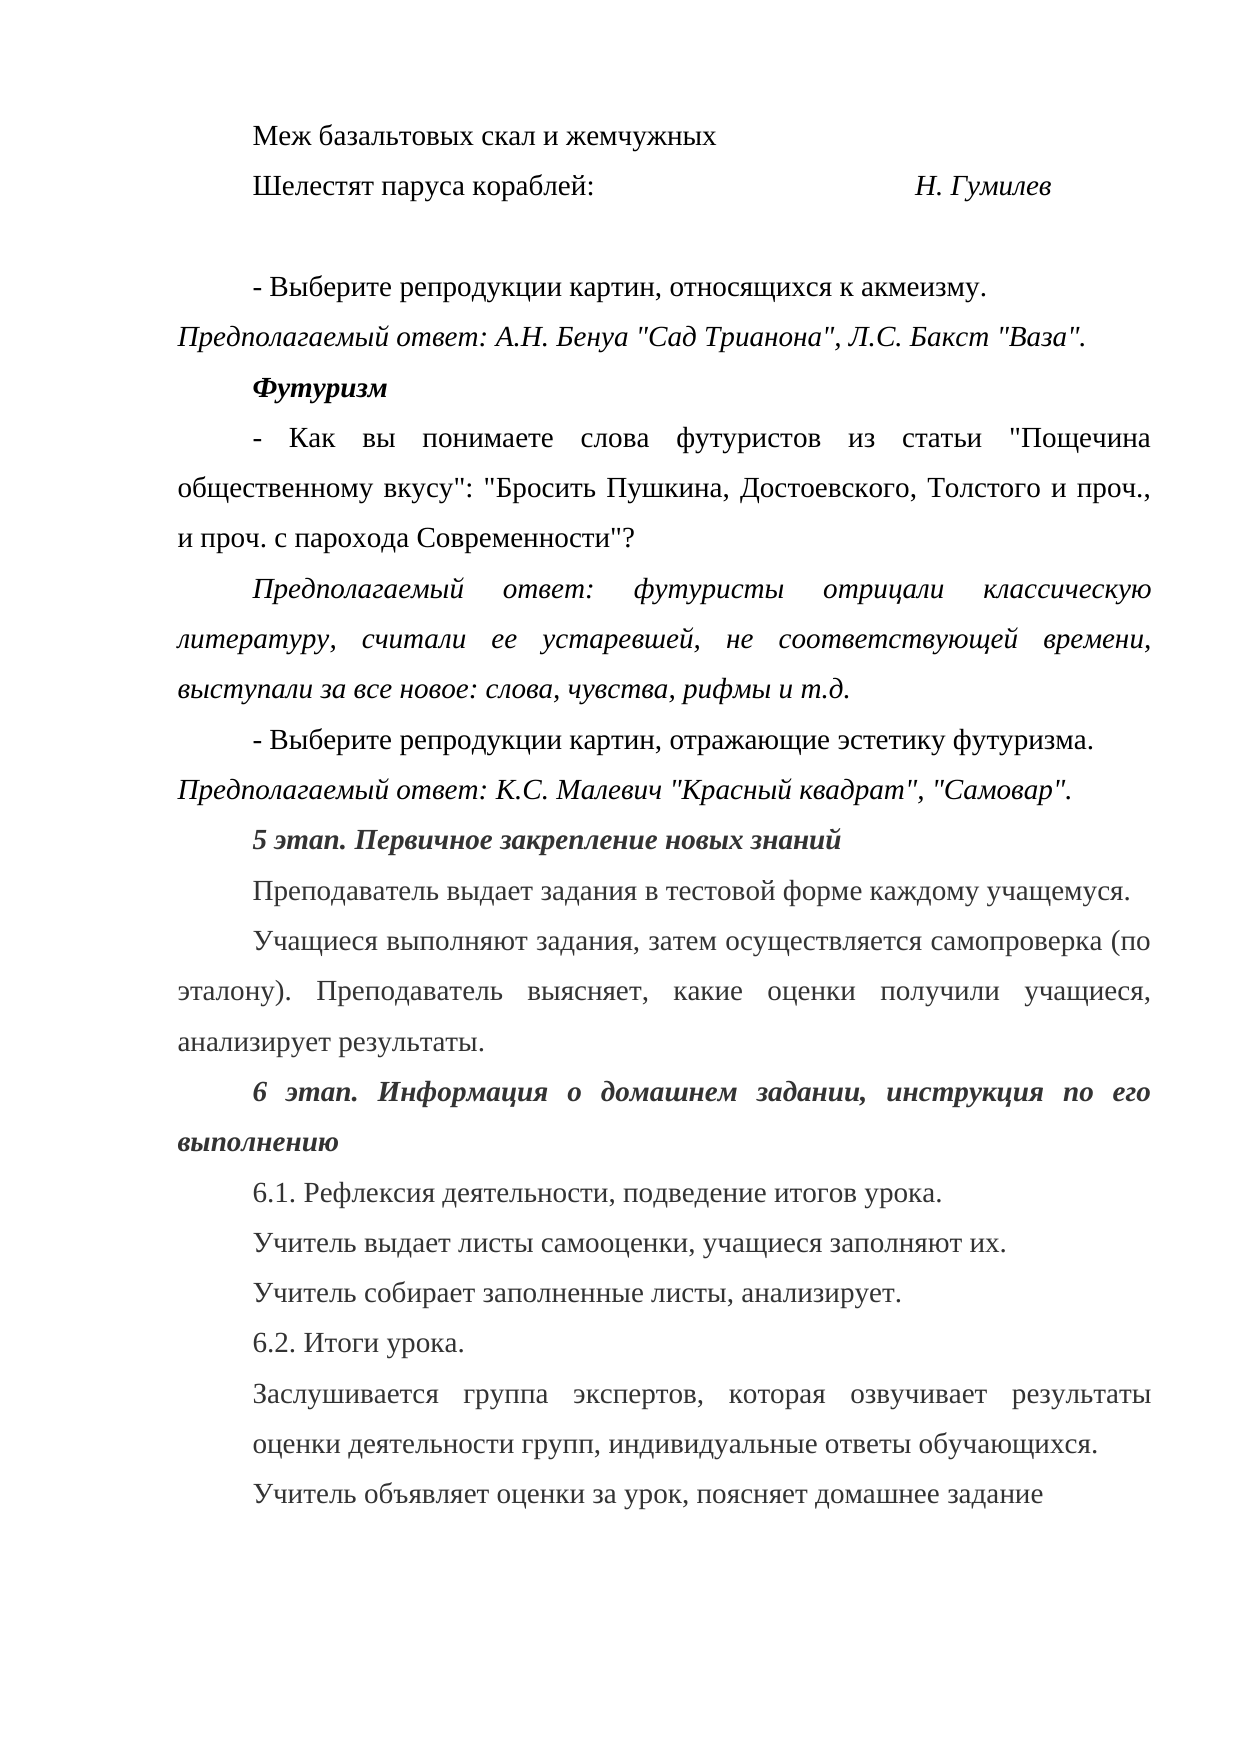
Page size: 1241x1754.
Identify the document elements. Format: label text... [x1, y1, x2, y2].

text 6.2. Итоги урока. [177, 1326, 1152, 1359]
text Заслушивается группа экспертов, которая озвучивает результаты оценки деятельности групп, индивидуальные ответы обучающихся. [252, 1376, 1152, 1460]
text Футуризм [177, 370, 1152, 403]
text Меж базальтовых скал и жемчужных [177, 118, 1152, 152]
text 5 этап. Первичное закрепление новых знаний [177, 822, 1152, 856]
text Учитель объявляет оценки за урок, поясняет домашнее задание [252, 1477, 1152, 1510]
text Учащиеся выполняют задания, затем осуществляется самопроверка (по эталону). Преподаватель выясняет, какие оценки получили учащиеся, анализирует результаты. [177, 923, 1152, 1057]
text 6.1. Рефлексия деятельности, подведение итогов урока. [177, 1175, 1152, 1208]
text - Выберите репродукции картин, относящихся к акмеизму. [177, 269, 1152, 303]
text Учитель выдает листы самооценки, учащиеся заполняют их. [252, 1225, 1152, 1258]
text Предполагаемый ответ: К.С. Малевич "Красный квадрат", "Самовар". [177, 772, 1152, 806]
text 6 этап. Информация о домашнем задании, инструкция по его выполнению [177, 1074, 1152, 1158]
text Предполагаемый ответ: футуристы отрицали классическую литературу, считали ее устаревшей, не соответствующей времени, выступали за все новое: слова, чувства, рифмы и т.д. [177, 571, 1152, 705]
text Предполагаемый ответ: А.Н. Бенуа "Сад Трианона", Л.С. Бакст "Ваза". [177, 319, 1152, 353]
text Шелестят паруса кораблей: Н. Гумилев [177, 168, 1152, 202]
text - Как вы понимаете слова футуристов из статьи "Пощечина общественному вкусу": "Бросить Пушкина, Достоевского, Толстого и проч., и проч. с парохода Современности"? [177, 420, 1152, 554]
text - Выберите репродукции картин, отражающие эстетику футуризма. [177, 722, 1152, 755]
text Преподаватель выдает задания в тестовой форме каждому учащемуся. [177, 873, 1152, 906]
text Учитель собирает заполненные листы, анализирует. [252, 1275, 1152, 1309]
